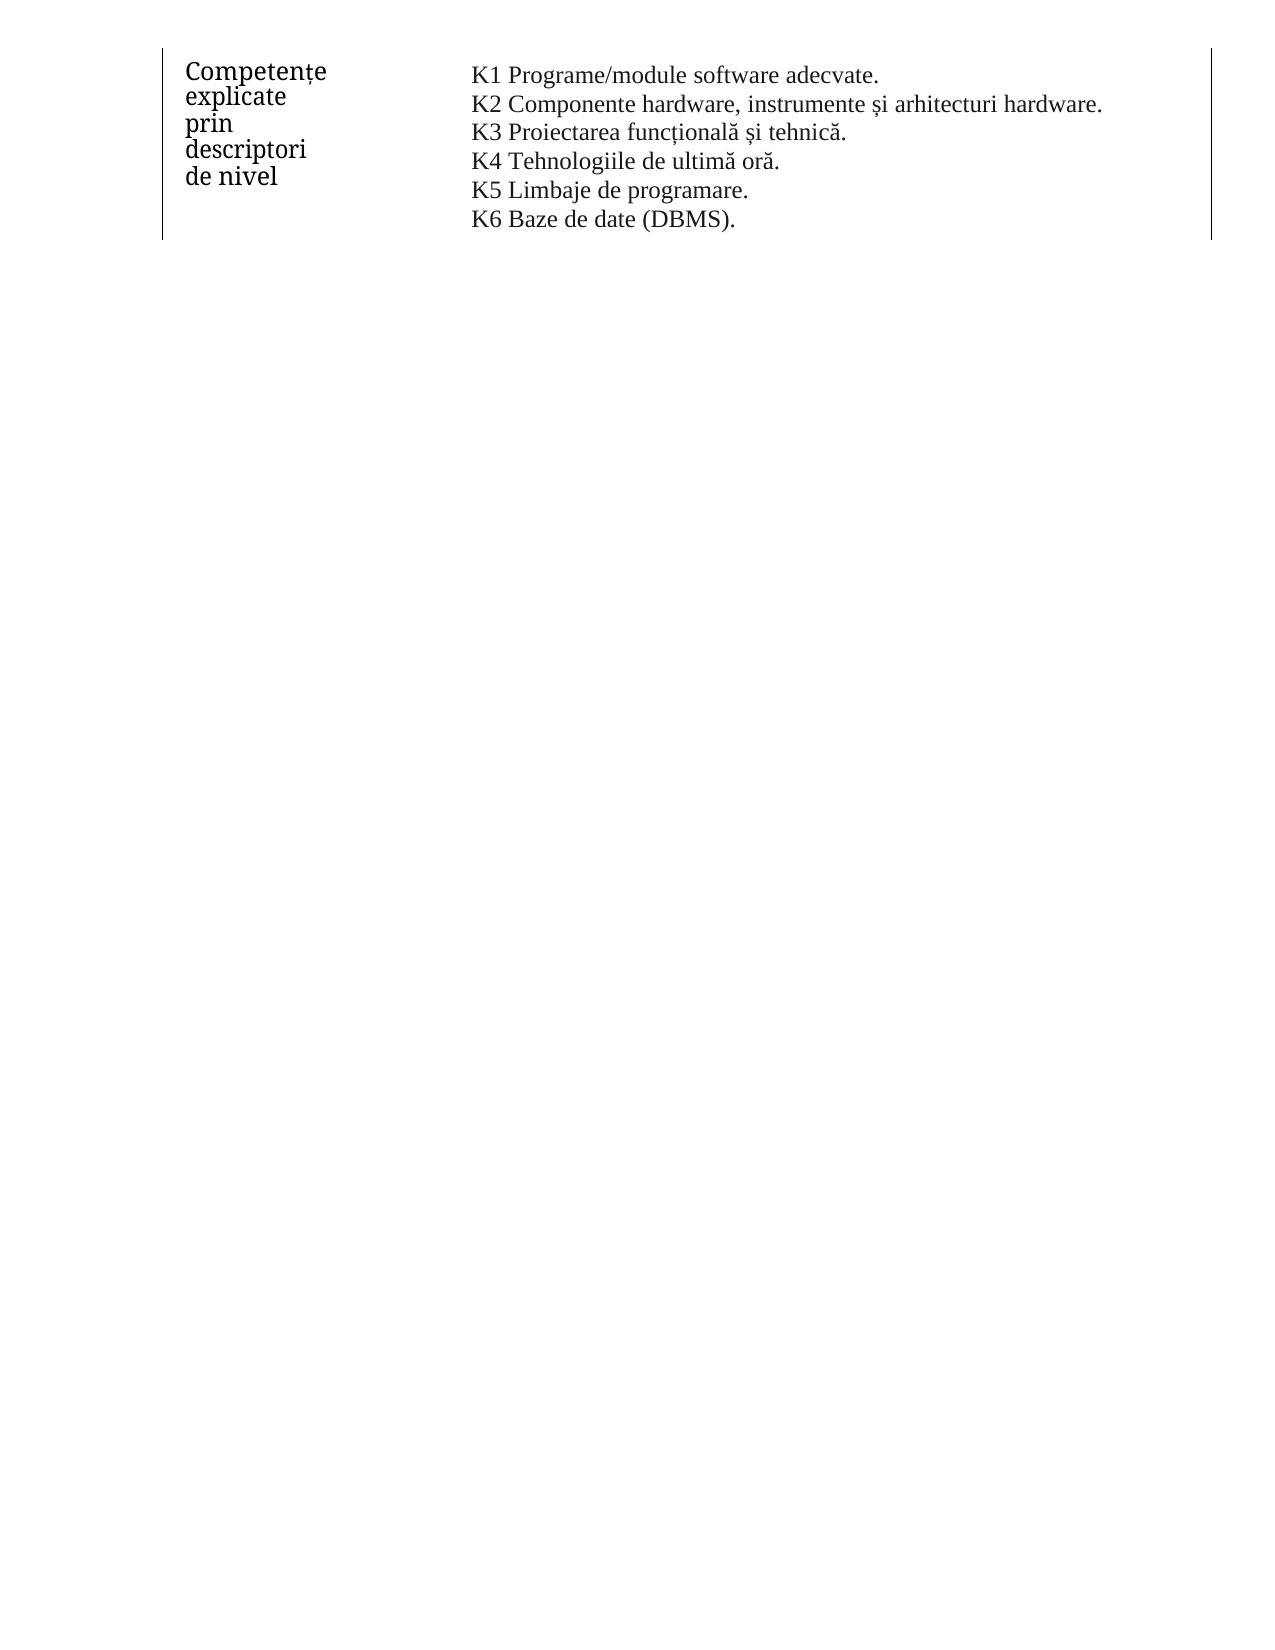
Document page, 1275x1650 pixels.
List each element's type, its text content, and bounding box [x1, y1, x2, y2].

table_cell Competențe explicate prin descriptori de nivel [163, 48, 361, 240]
table_cell K1 Programe/module software adecvate. K2 Componente hardware, instrumente și arhitecturi hardware. K3 Proiectarea funcțională și tehnică. K4 Tehnologiile de ultimă oră. K5 Limbaje de programare. K6 Baze de date (DBMS). [361, 48, 1211, 240]
